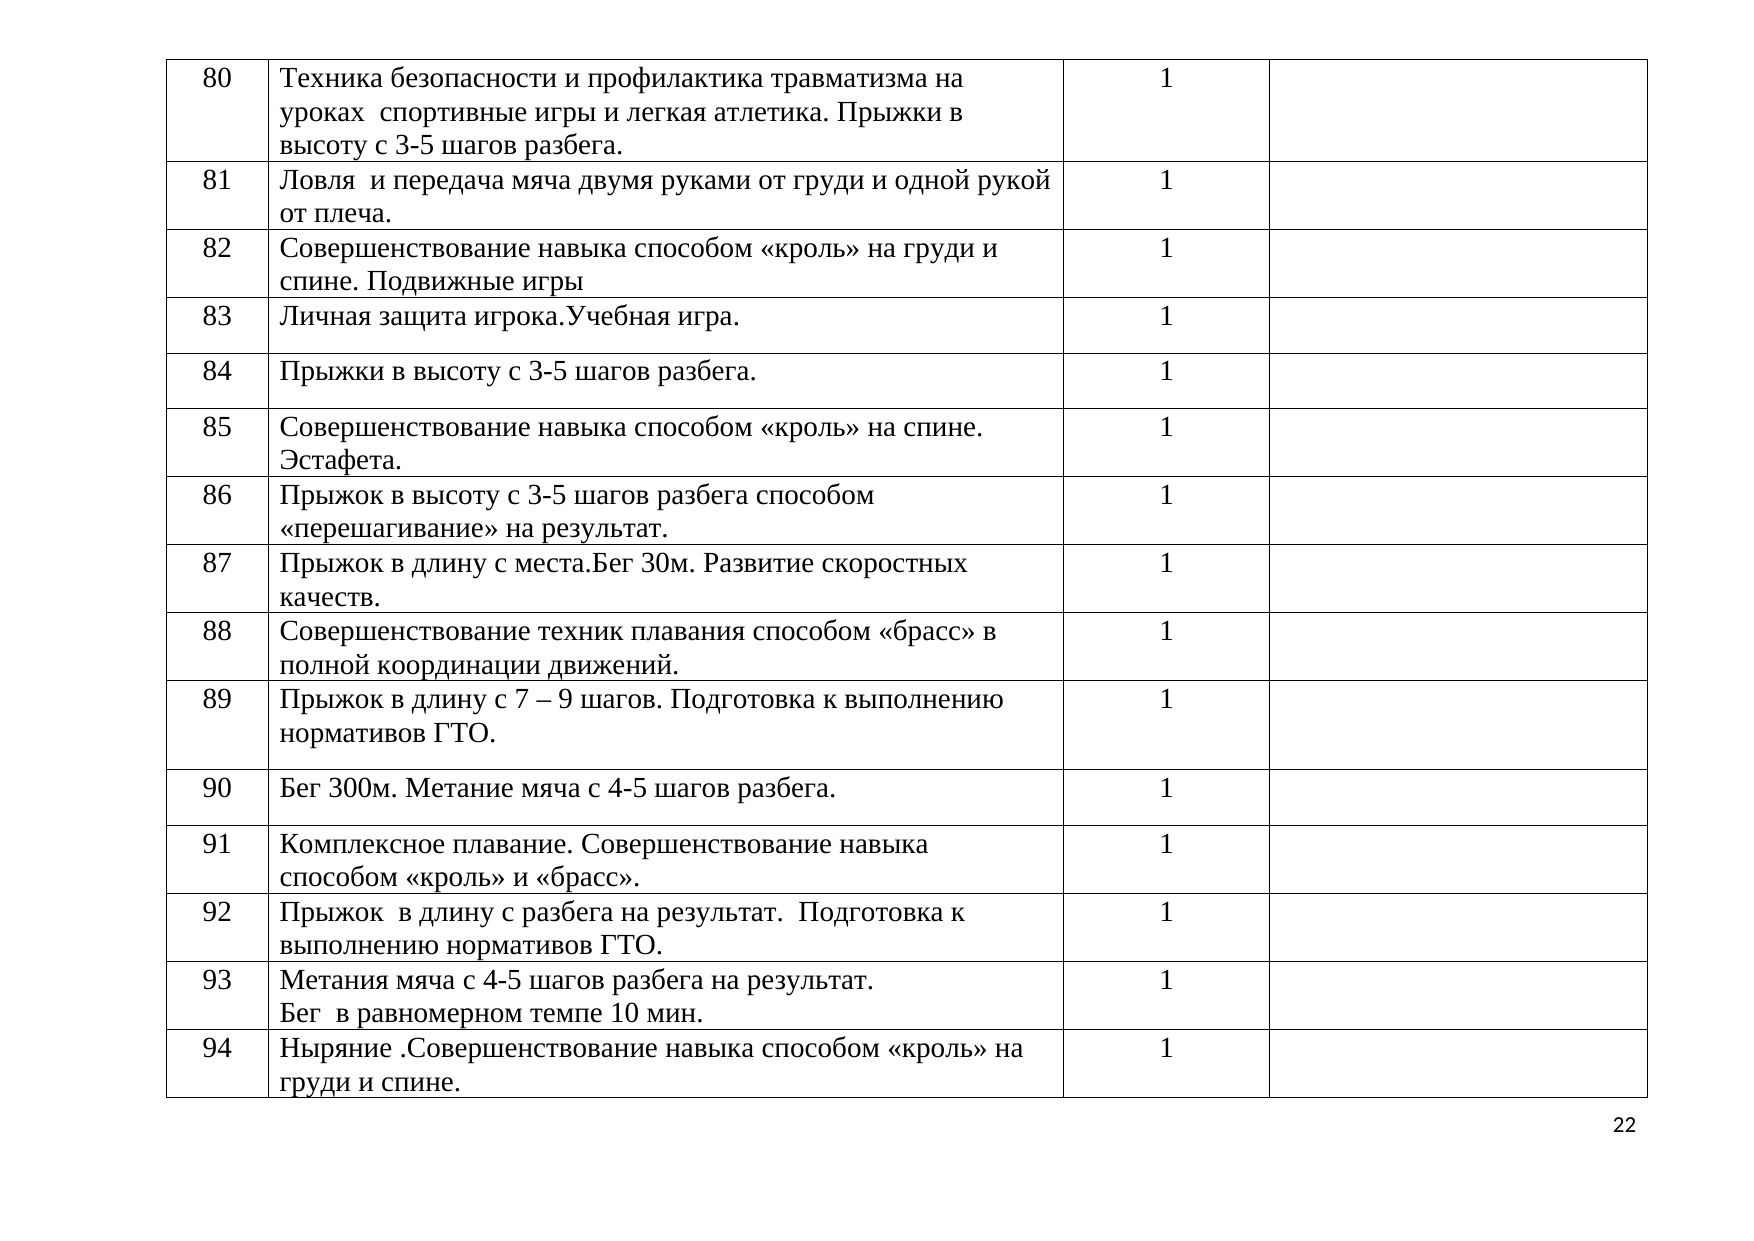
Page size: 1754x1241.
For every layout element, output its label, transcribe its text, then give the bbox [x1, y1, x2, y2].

table_cell 81 [167, 162, 268, 229]
table_cell Личная защита игрока.Учебная игра. [269, 298, 1063, 352]
table_cell 80 [167, 60, 268, 161]
table_cell 1 [1064, 477, 1269, 544]
table_cell Прыжки в высоту с 3-5 шагов разбега. [269, 354, 1063, 408]
table_cell 1 [1064, 613, 1269, 680]
table_cell 1 [1064, 770, 1269, 825]
table_cell 1 [1064, 894, 1269, 961]
table_cell [1270, 162, 1647, 229]
table_cell 94 [167, 1030, 268, 1097]
table_cell 91 [167, 826, 268, 893]
table_cell Прыжок в длину с 7 – 9 шагов. Подготовка к выполнению нормативов ГТО. [269, 681, 1063, 769]
table_cell [1270, 1030, 1647, 1097]
table_cell Совершенствование навыка способом «кроль» на спине. Эстафета. [269, 409, 1063, 476]
table_cell Прыжок в длину с места.Бег 30м. Развитие скоростных качеств. [269, 545, 1063, 612]
table_cell [1270, 354, 1647, 408]
table_cell [1270, 477, 1647, 544]
table_cell Ловля и передача мяча двумя руками от груди и одной рукой от плеча. [269, 162, 1063, 229]
table_cell [1270, 60, 1647, 161]
table_cell 82 [167, 230, 268, 297]
table_cell 1 [1064, 60, 1269, 161]
table_cell Бег 300м. Метание мяча с 4-5 шагов разбега. [269, 770, 1063, 825]
table_cell Техника безопасности и профилактика травматизма на уроках спортивные игры и легкая атлетика. Прыжки в высоту с 3-5 шагов разбега. [269, 60, 1063, 161]
table_cell Прыжок в высоту с 3-5 шагов разбега способом «перешагивание» на результат. [269, 477, 1063, 544]
table_cell 1 [1064, 409, 1269, 476]
table_cell 1 [1064, 230, 1269, 297]
table_cell 85 [167, 409, 268, 476]
table_cell 93 [167, 962, 268, 1029]
table_cell Прыжок в длину с разбега на результат. Подготовка к выполнению нормативов ГТО. [269, 894, 1063, 961]
table_cell 1 [1064, 1030, 1269, 1097]
table_cell 90 [167, 770, 268, 825]
table_cell 1 [1064, 354, 1269, 408]
table_cell Совершенствование навыка способом «кроль» на груди и спине. Подвижные игры [269, 230, 1063, 297]
table_cell 1 [1064, 298, 1269, 352]
table_cell 1 [1064, 545, 1269, 612]
table_cell Метания мяча с 4-5 шагов разбега на результат. Бег в равномерном темпе 10 мин. [269, 962, 1063, 1029]
table_cell 1 [1064, 962, 1269, 1029]
table_cell [1270, 894, 1647, 961]
table_cell [1270, 770, 1647, 825]
table_cell 83 [167, 298, 268, 352]
table_cell [1270, 681, 1647, 769]
table_cell 86 [167, 477, 268, 544]
table_cell 88 [167, 613, 268, 680]
table_cell [1270, 826, 1647, 893]
table_cell [1270, 613, 1647, 680]
table_cell 89 [167, 681, 268, 769]
table_cell Ныряние .Совершенствование навыка способом «кроль» на груди и спине. [269, 1030, 1063, 1097]
table_cell Комплексное плавание. Совершенствование навыка способом «кроль» и «брасс». [269, 826, 1063, 893]
table_cell Совершенствование техник плавания способом «брасс» в полной координации движений. [269, 613, 1063, 680]
table_cell [1270, 545, 1647, 612]
table_cell [1270, 298, 1647, 352]
table_cell 1 [1064, 162, 1269, 229]
table_cell 1 [1064, 826, 1269, 893]
table_cell 92 [167, 894, 268, 961]
table_cell [1270, 230, 1647, 297]
table_cell 87 [167, 545, 268, 612]
table_cell 1 [1064, 681, 1269, 769]
table_cell [1270, 962, 1647, 1029]
table_cell 84 [167, 354, 268, 408]
table_cell [1270, 409, 1647, 476]
